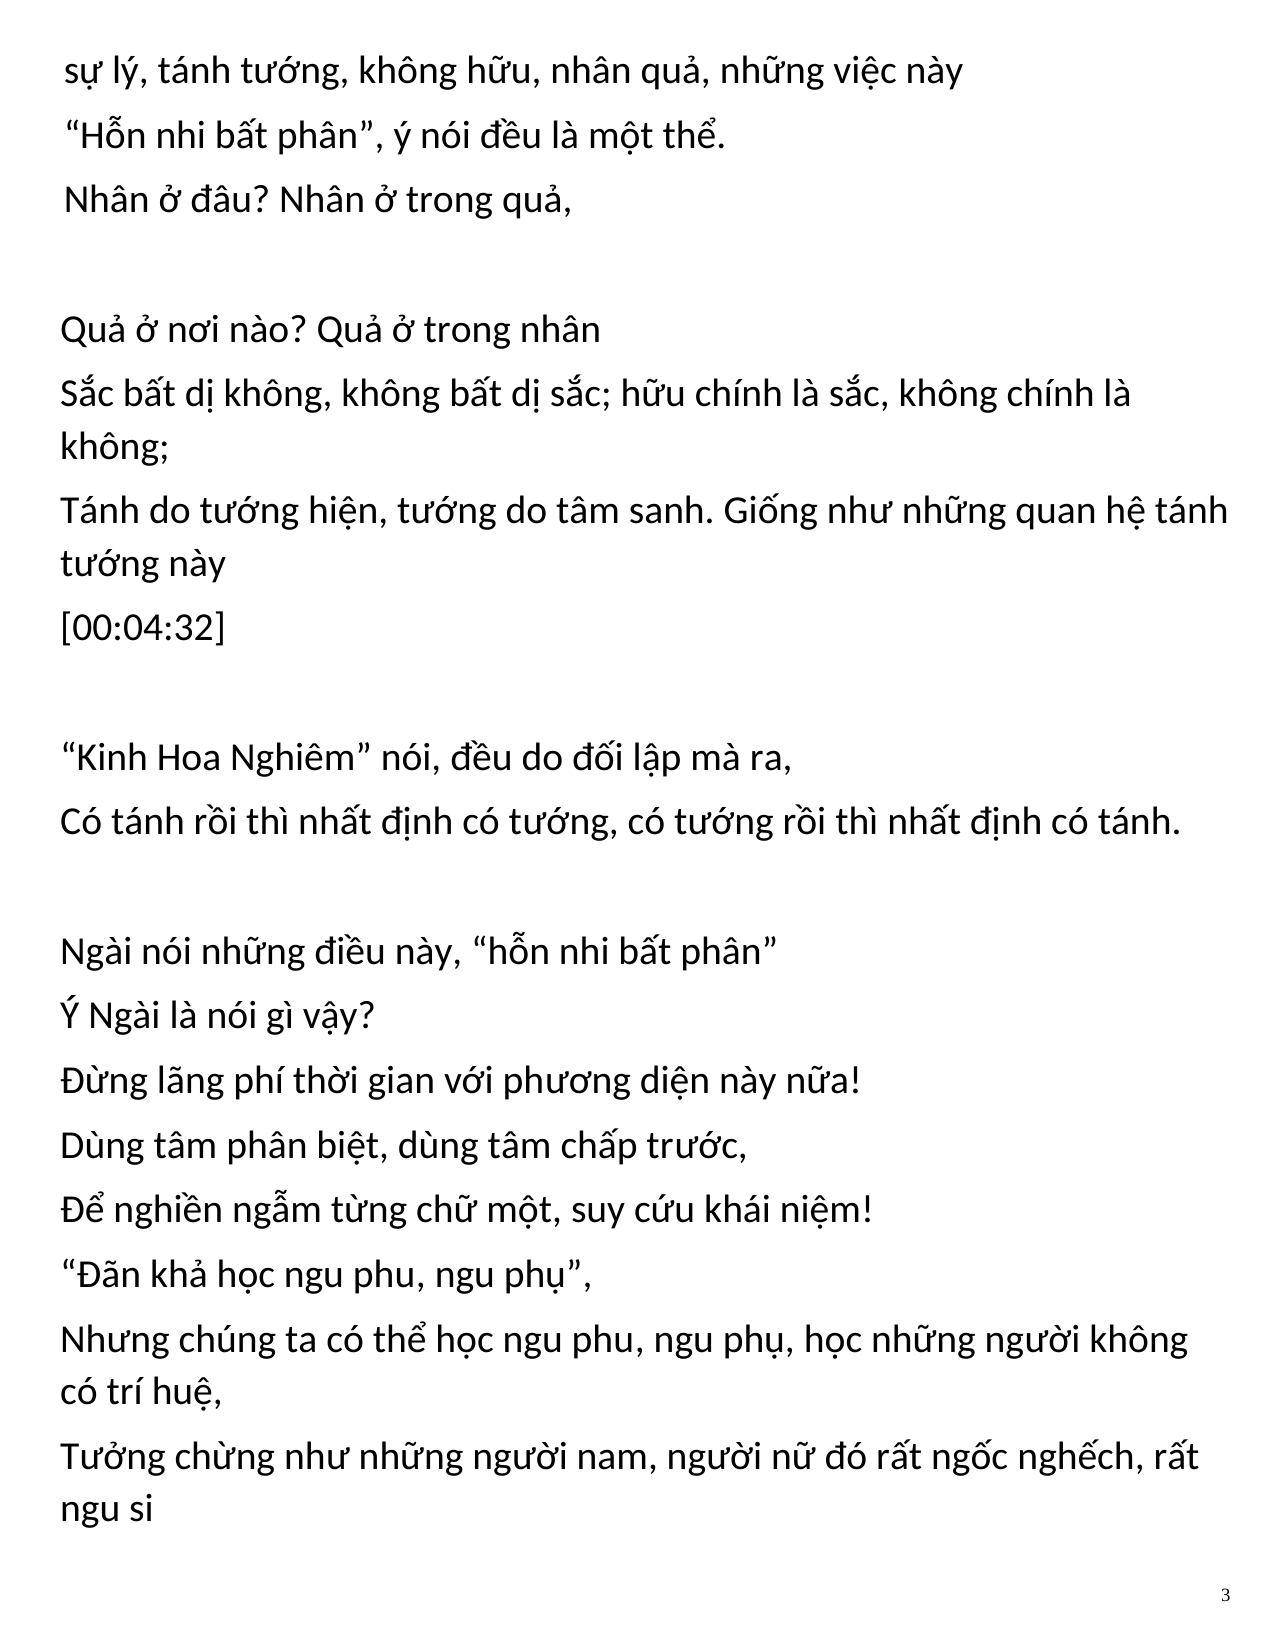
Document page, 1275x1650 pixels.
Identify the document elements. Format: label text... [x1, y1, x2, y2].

text “Đãn khả học ngu phu, ngu phụ”, [60, 1249, 1230, 1297]
text sự lý, tánh tướng, không hữu, nhân quả, những việc này [63, 45, 1230, 93]
text Sắc bất dị không, không bất dị sắc; hữu chính là sắc, không chính là không; [60, 368, 1230, 469]
text Đừng lãng phí thời gian với phương diện này nữa! [60, 1055, 1230, 1103]
text Nhưng chúng ta có thể học ngu phu, ngu phụ, học những người không có trí huệ, [60, 1314, 1230, 1414]
text Có tánh rồi thì nhất định có tướng, có tướng rồi thì nhất định có tánh. [60, 796, 1230, 844]
text Nhân ở đâu? Nhân ở trong quả, [63, 174, 1230, 223]
text Dùng tâm phân biệt, dùng tâm chấp trước, [60, 1120, 1230, 1168]
text Quả ở nơi nào? Quả ở trong nhân [60, 304, 1230, 352]
text Tánh do tướng hiện, tướng do tâm sanh. Giống như những quan hệ tánh tướng này [60, 485, 1230, 586]
text “Hỗn nhi bất phân”, ý nói đều là một thể. [63, 110, 1230, 158]
text “Kinh Hoa Nghiêm” nói, đều do đối lập mà ra, [60, 732, 1230, 780]
text Ý Ngài là nói gì vậy? [60, 990, 1230, 1039]
text Ngài nói những điều này, “hỗn nhi bất phân” [60, 926, 1230, 974]
text Để nghiền ngẫm từng chữ một, suy cứu khái niệm! [60, 1184, 1230, 1233]
text [00:04:32] [60, 602, 1230, 651]
text Tưởng chừng như những người nam, người nữ đó rất ngốc nghếch, rất ngu si [60, 1431, 1230, 1531]
